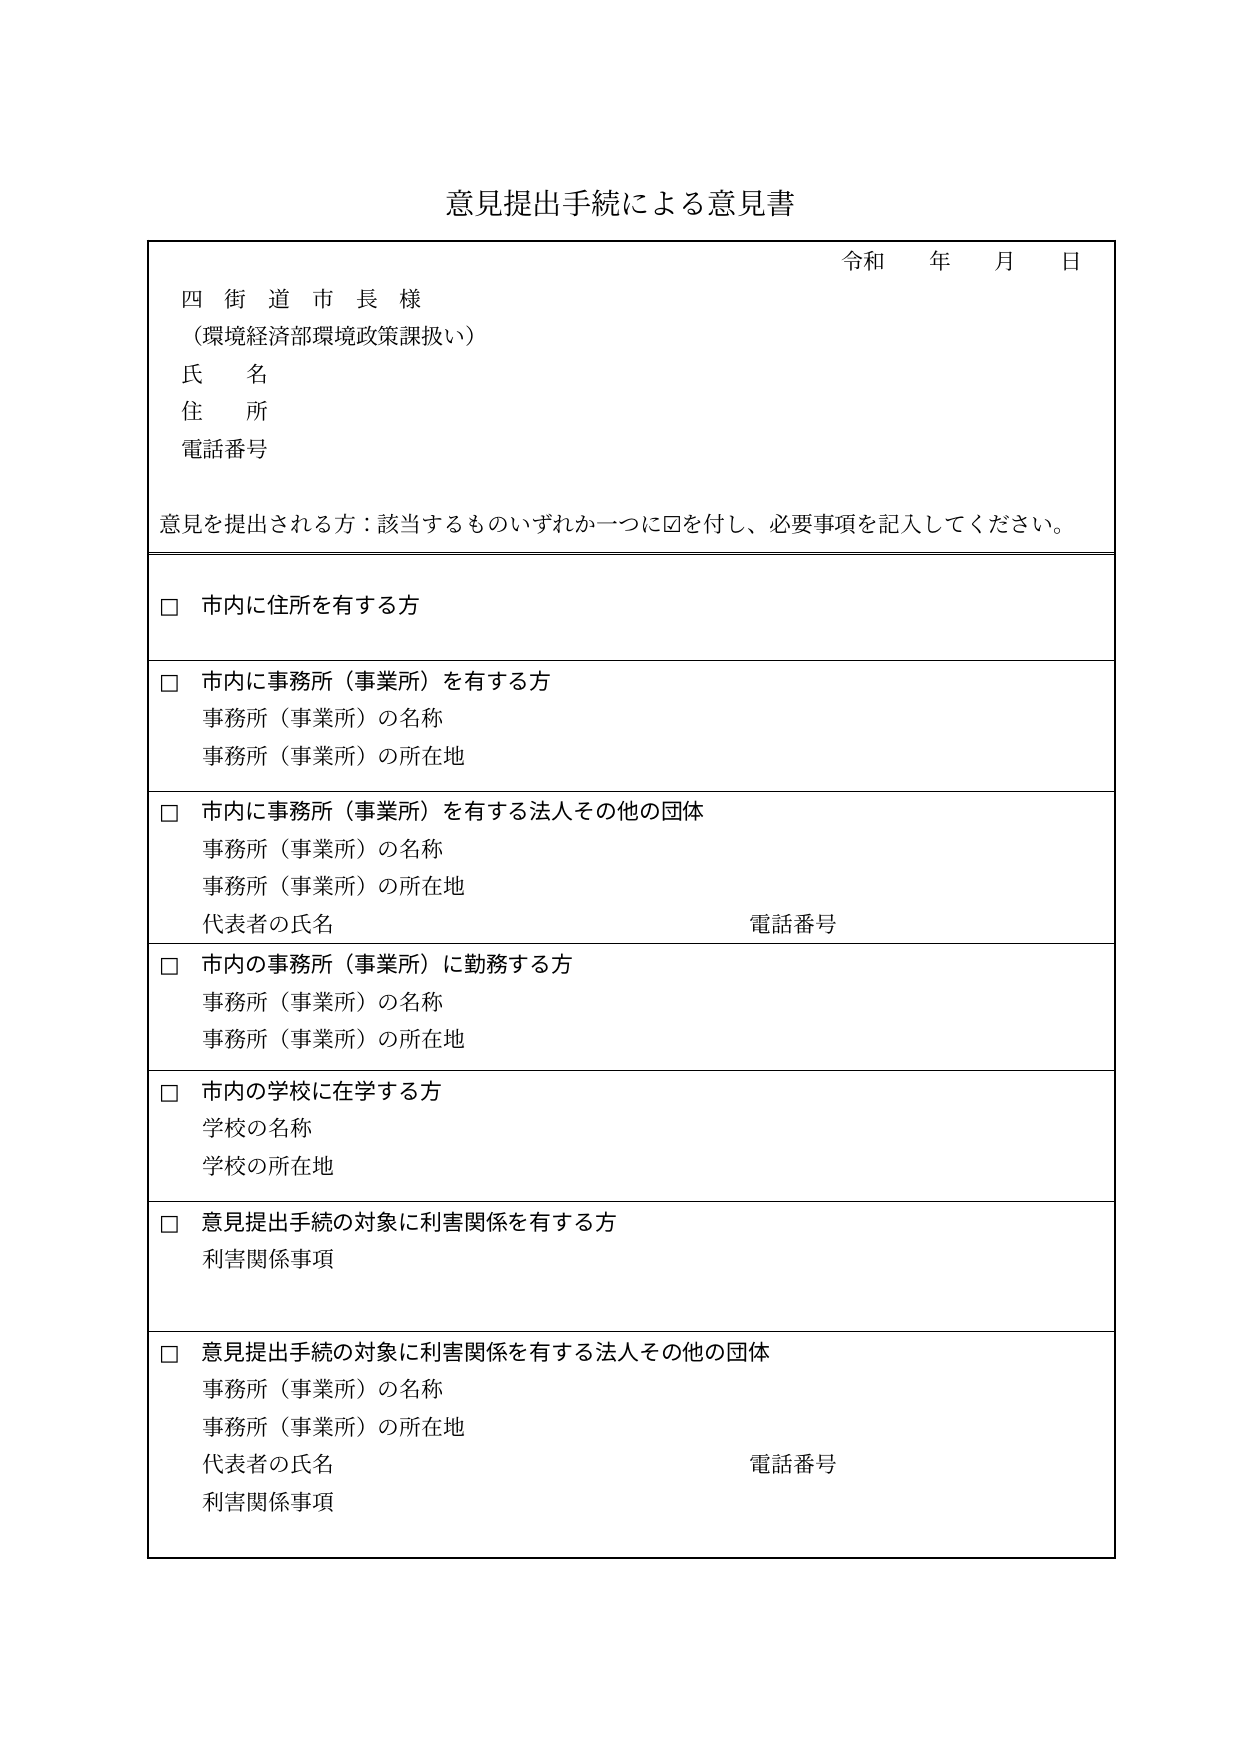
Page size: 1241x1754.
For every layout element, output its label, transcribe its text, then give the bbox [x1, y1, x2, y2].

table_cell □ 市内に事務所（事業所）を有する方 事務所（事業所）の名称 事務所（事業所）の所在地 [149, 661, 1114, 791]
table_header 令和 年 月 日 四 街 道 市 長 様 （環境経済部環境政策課扱い） 氏 名 住 所 電話番号 意見を提出される方：該当するものいずれか一つに☑を付し、必要事項を記入してください。 [149, 242, 1114, 552]
table_cell □ 意見提出手続の対象に利害関係を有する法人その他の団体 事務所（事業所）の名称 事務所（事業所）の所在地 代表者の氏名 電話番号 利害関係事項 [149, 1332, 1114, 1557]
table_cell □ 市内の事務所（事業所）に勤務する方 事務所（事業所）の名称 事務所（事業所）の所在地 [149, 944, 1114, 1070]
table_cell □ 市内の学校に在学する方 学校の名称 学校の所在地 [149, 1071, 1114, 1201]
text 意見提出手続による意見書 [148, 164, 1092, 239]
table_cell □ 意見提出手続の対象に利害関係を有する方 利害関係事項 [149, 1202, 1114, 1331]
table_cell □ 市内に事務所（事業所）を有する法人その他の団体 事務所（事業所）の名称 事務所（事業所）の所在地 代表者の氏名 電話番号 [149, 792, 1114, 943]
table_cell □ 市内に住所を有する方 [149, 555, 1114, 660]
